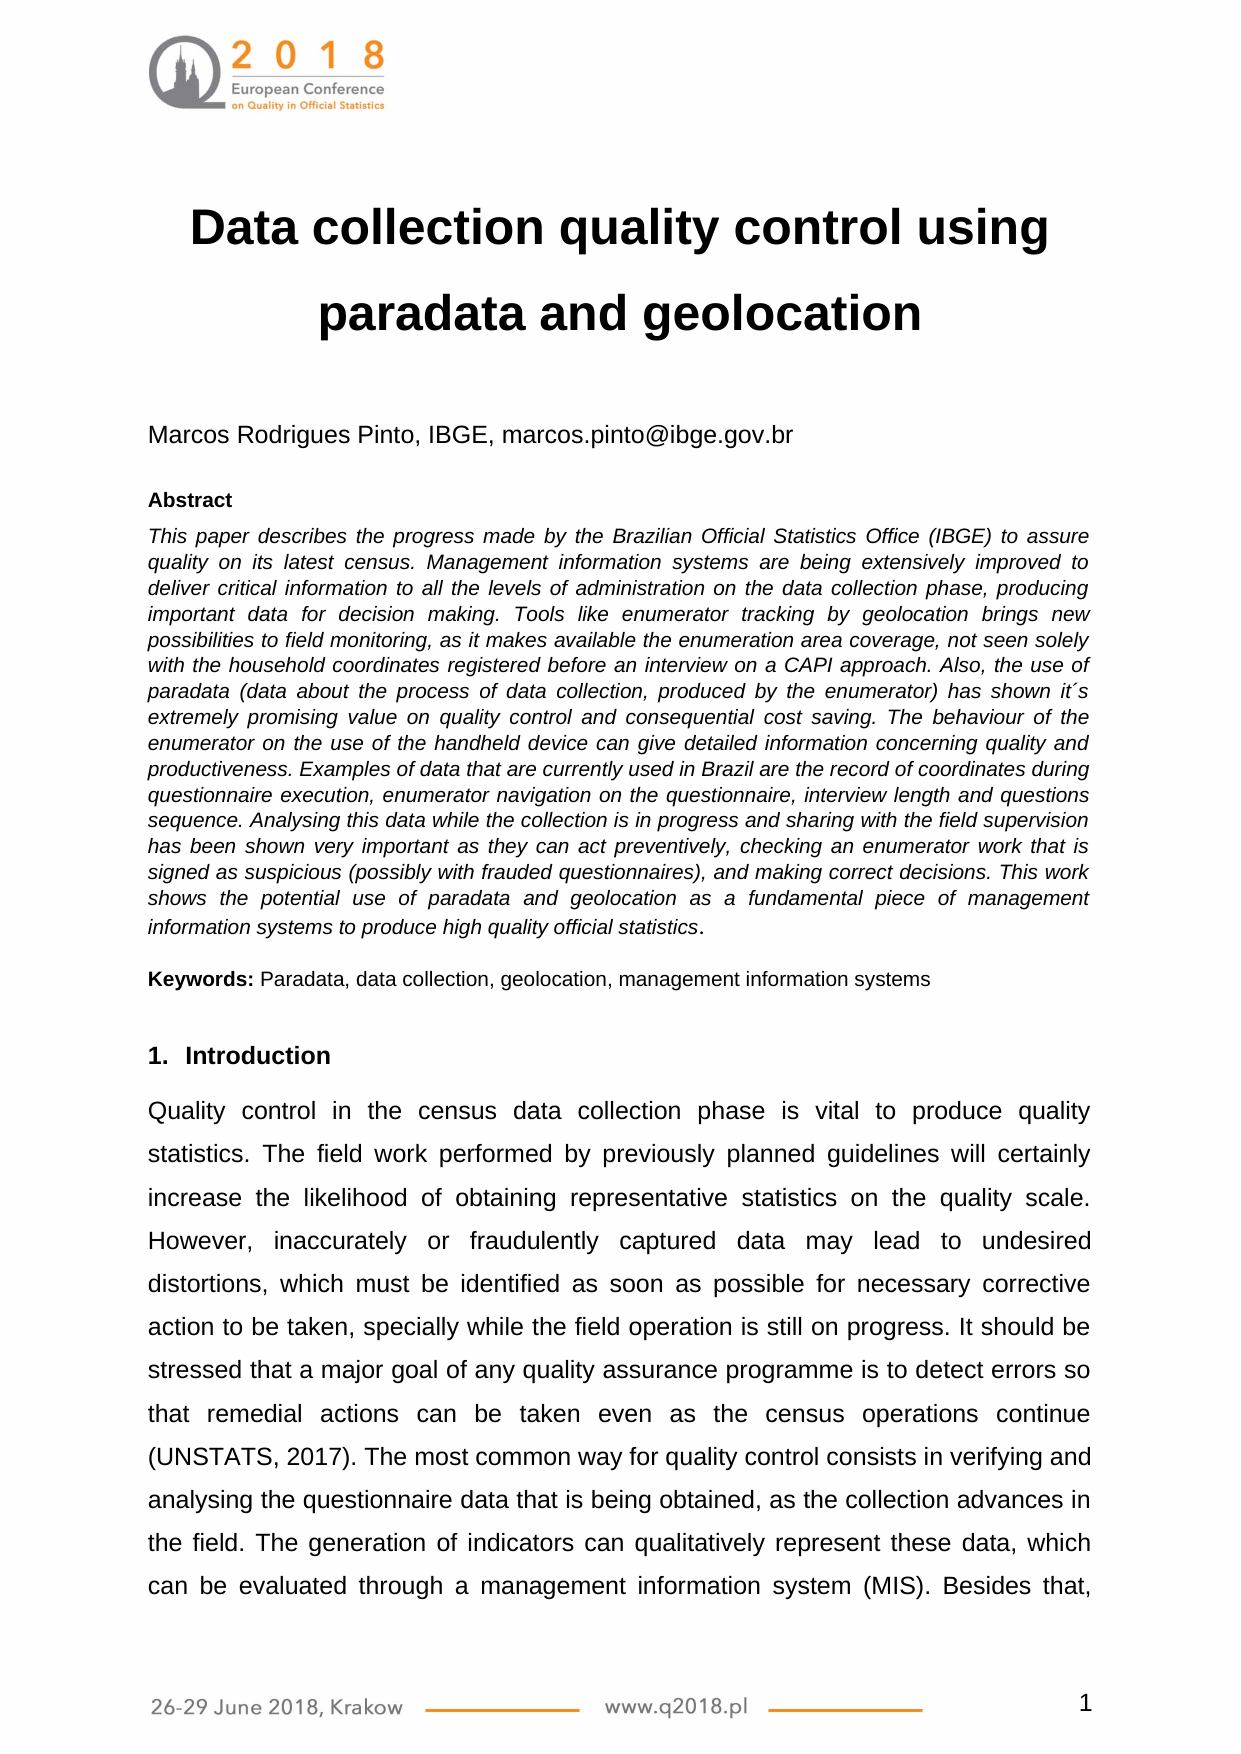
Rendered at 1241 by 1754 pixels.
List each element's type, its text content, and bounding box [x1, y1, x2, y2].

text Abstract [148, 488, 1093, 512]
text Marcos Rodrigues Pinto, IBGE, marcos.pinto@ibge.gov.br [148, 420, 1093, 449]
text Data collection quality control using paradata and geolocation [148, 198, 1093, 341]
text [148, 1096, 1093, 1600]
picture [0, 0, 1240, 1754]
text This paper describes the progress made by the Brazilian Official Statistics Office (IBGE) to assure quality on its latest census. Management information systems are being extensively improved to deliver critical information to all the levels of administration on the data collection phase, producing important data for decision making. Tools like enumerator tracking by geolocation brings new possibilities to field monitoring, as it makes available the enumeration area coverage, not seen solely with the household coordinates registered before an interview on a CAPI approach. Also, the use of paradata (data about the process of data collection, produced by the enumerator) has shown it´s extremely promising value on quality control and consequential cost saving. The behaviour of the enumerator on the use of the handheld device can give detailed information concerning quality and productiveness. Examples of data that are currently used in Brazil are the record of coordinates during questionnaire execution, enumerator navigation on the questionnaire, interview length and questions sequence. Analysing this data while the collection is in progress and sharing with the field supervision has been shown very important as they can act preventively, checking an enumerator work that is signed as suspicious (possibly with frauded questionnaires), and making correct decisions. This work shows the potential use of paradata and geolocation as a fundamental piece of management information systems to produce high quality official statistics. [148, 524, 1093, 940]
list Introduction [148, 1041, 1093, 1069]
text Keywords: Paradata, data collection, geolocation, management information systems [148, 967, 1093, 991]
